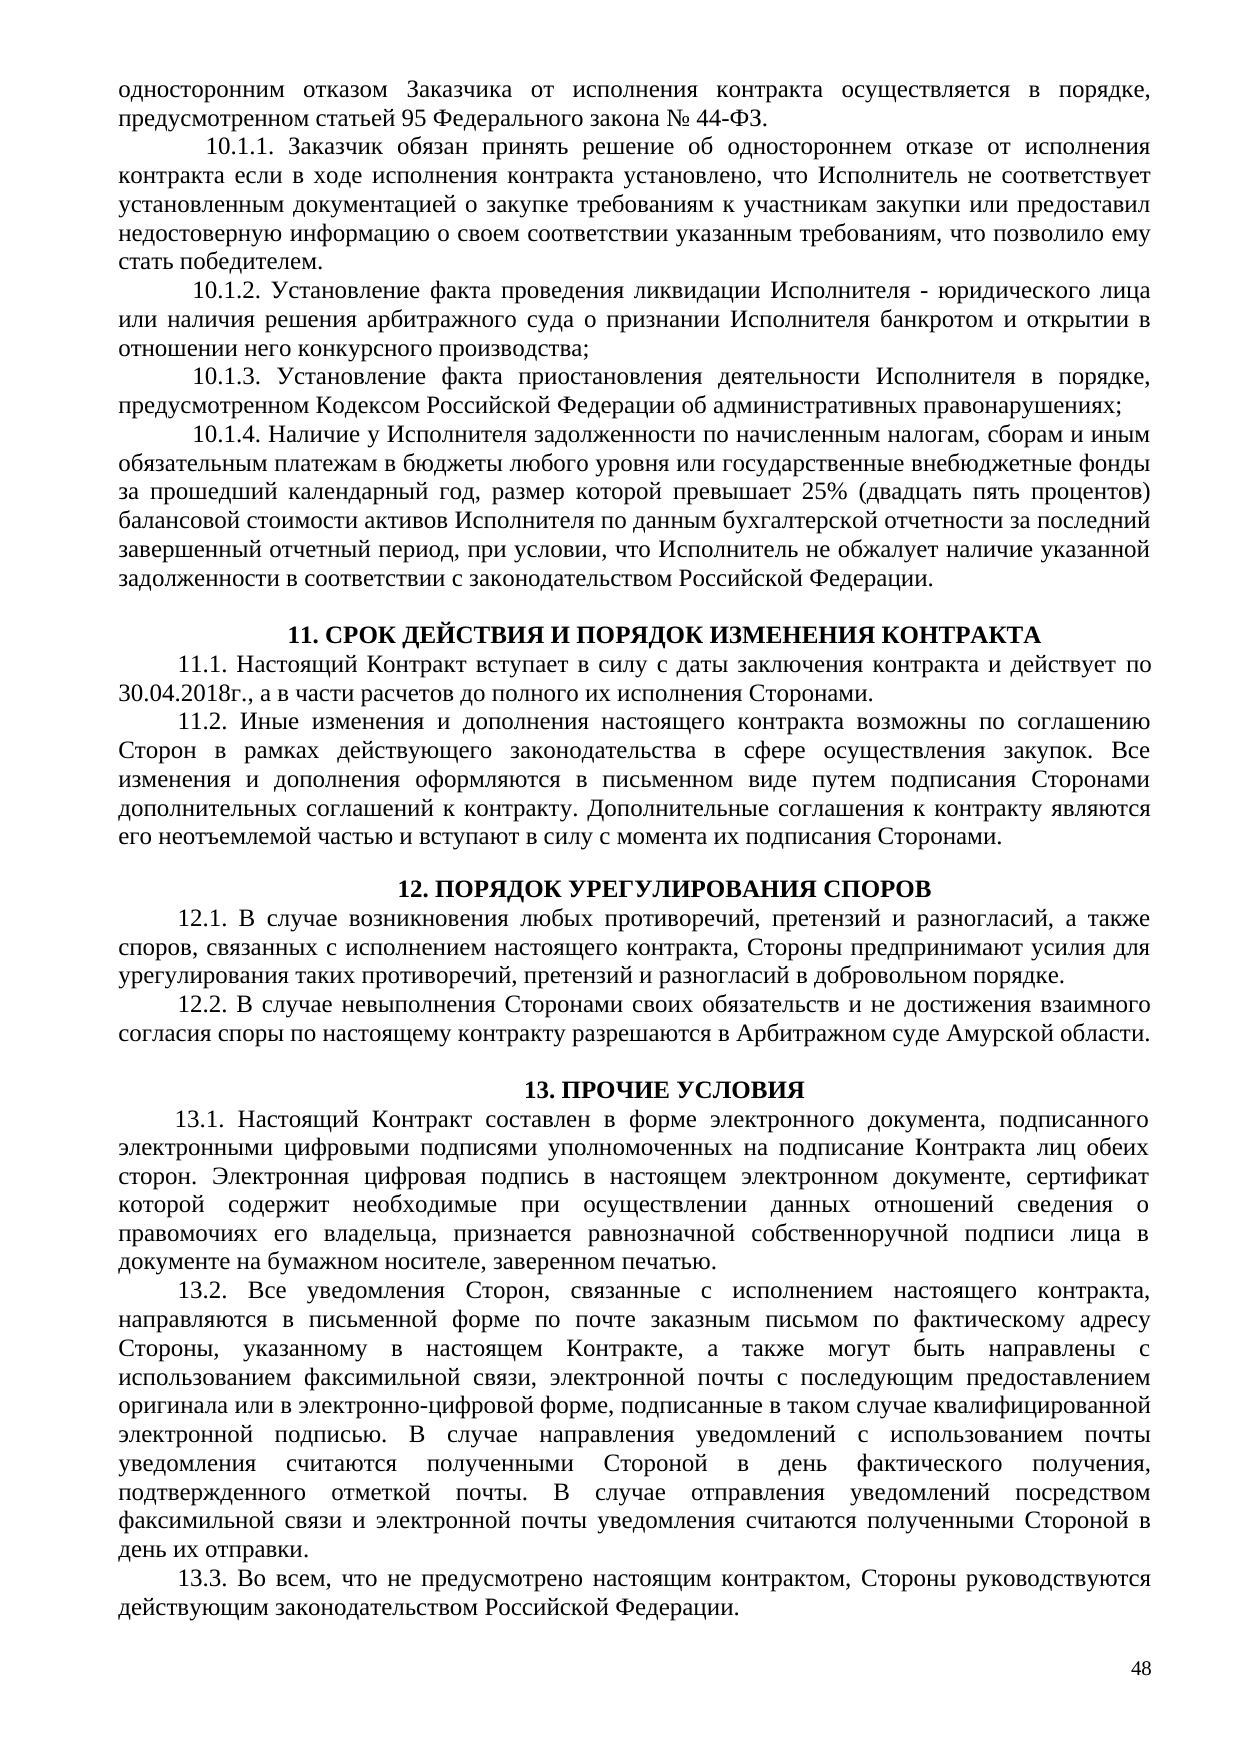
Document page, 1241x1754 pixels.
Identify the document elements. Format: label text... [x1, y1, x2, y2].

text 11.1. Настоящий Контракт вступает в силу с даты заключения контракта и действует по 30.04.2018г., а в части расчетов до полного их исполнения Сторонами. [118, 649, 1152, 706]
text 10.1.3. Установление факта приостановления деятельности Исполнителя в порядке, предусмотренном Кодексом Российской Федерации об административных правонарушениях; [118, 361, 1152, 419]
text 10.1.4. Наличие у Исполнителя задолженности по начисленным налогам, сборам и иным обязательным платежам в бюджеты любого уровня или государственные внебюджетные фонды за прошедший календарный год, размер которой превышает 25% (двадцать пять процентов) балансовой стоимости активов Исполнителя по данным бухгалтерской отчетности за последний завершенный отчетный период, при условии, что Исполнитель не обжалует наличие указанной задолженности в соответствии с законодательством Российской Федерации. [118, 419, 1152, 591]
text 13.1. Настоящий Контракт составлен в форме электронного документа, подписанного электронными цифровыми подписями уполномоченных на подписание Контракта лиц обеих сторон. Электронная цифровая подпись в настоящем электронном документе, сертификат которой содержит необходимые при осуществлении данных отношений сведения о правомочиях его владельца, признается равнозначной собственноручной подписи лица в документе на бумажном носителе, заверенном печатью. [118, 1104, 1149, 1275]
text 10.1.1. Заказчик обязан принять решение об одностороннем отказе от исполнения контракта если в ходе исполнения контракта установлено, что Исполнитель не соответствует установленным документацией о закупке требованиям к участникам закупки или предоставил недостоверную информацию о своем соответствии указанным требованиям, что позволило ему стать победителем. [118, 131, 1152, 275]
text 13.2. Все уведомления Сторон, связанные с исполнением настоящего контракта, направляются в письменной форме по почте заказным письмом по фактическому адресу Стороны, указанному в настоящем Контракте, а также могут быть направлены с использованием факсимильной связи, электронной почты с последующим предоставлением оригинала или в электронно-цифровой форме, подписанные в таком случае квалифицированной электронной подписью. В случае направления уведомлений с использованием почты уведомления считаются полученными Стороной в день фактического получения, подтвержденного отметкой почты. В случае отправления уведомлений посредством факсимильной связи и электронной почты уведомления считаются полученными Стороной в день их отправки. [118, 1275, 1152, 1563]
text 13. ПРОЧИЕ УСЛОВИЯ [118, 1075, 1152, 1104]
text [118, 74, 1152, 131]
text 12.1. В случае возникновения любых противоречий, претензий и разногласий, а также споров, связанных с исполнением настоящего контракта, Стороны предпринимают усилия для урегулирования таких противоречий, претензий и разногласий в добровольном порядке. [118, 903, 1152, 989]
text 10.1.2. Установление факта проведения ликвидации Исполнителя - юридического лица или наличия решения арбитражного суда о признании Исполнителя банкротом и открытии в отношении него конкурсного производства; [118, 275, 1152, 361]
text 11.2. Иные изменения и дополнения настоящего контракта возможны по соглашению Сторон в рамках действующего законодательства в сфере осуществления закупок. Все изменения и дополнения оформляются в письменном виде путем подписания Сторонами дополнительных соглашений к контракту. Дополнительные соглашения к контракту являются его неотъемлемой частью и вступают в силу с момента их подписания Сторонами. [118, 706, 1152, 850]
text 12. ПОРЯДОК УРЕГУЛИРОВАНИЯ СПОРОВ [118, 874, 1152, 903]
text 12.2. В случае невыполнения Сторонами своих обязательств и не достижения взаимного согласия споры по настоящему контракту разрешаются в Арбитражном суде Амурской области. [118, 989, 1152, 1047]
text 11. СРОК ДЕЙСТВИЯ И ПОРЯДОК ИЗМЕНЕНИЯ КОНТРАКТА [118, 620, 1152, 649]
text 13.3. Во всем, что не предусмотрено настоящим контрактом, Стороны руководствуются действующим законодательством Российской Федерации. [118, 1563, 1152, 1620]
